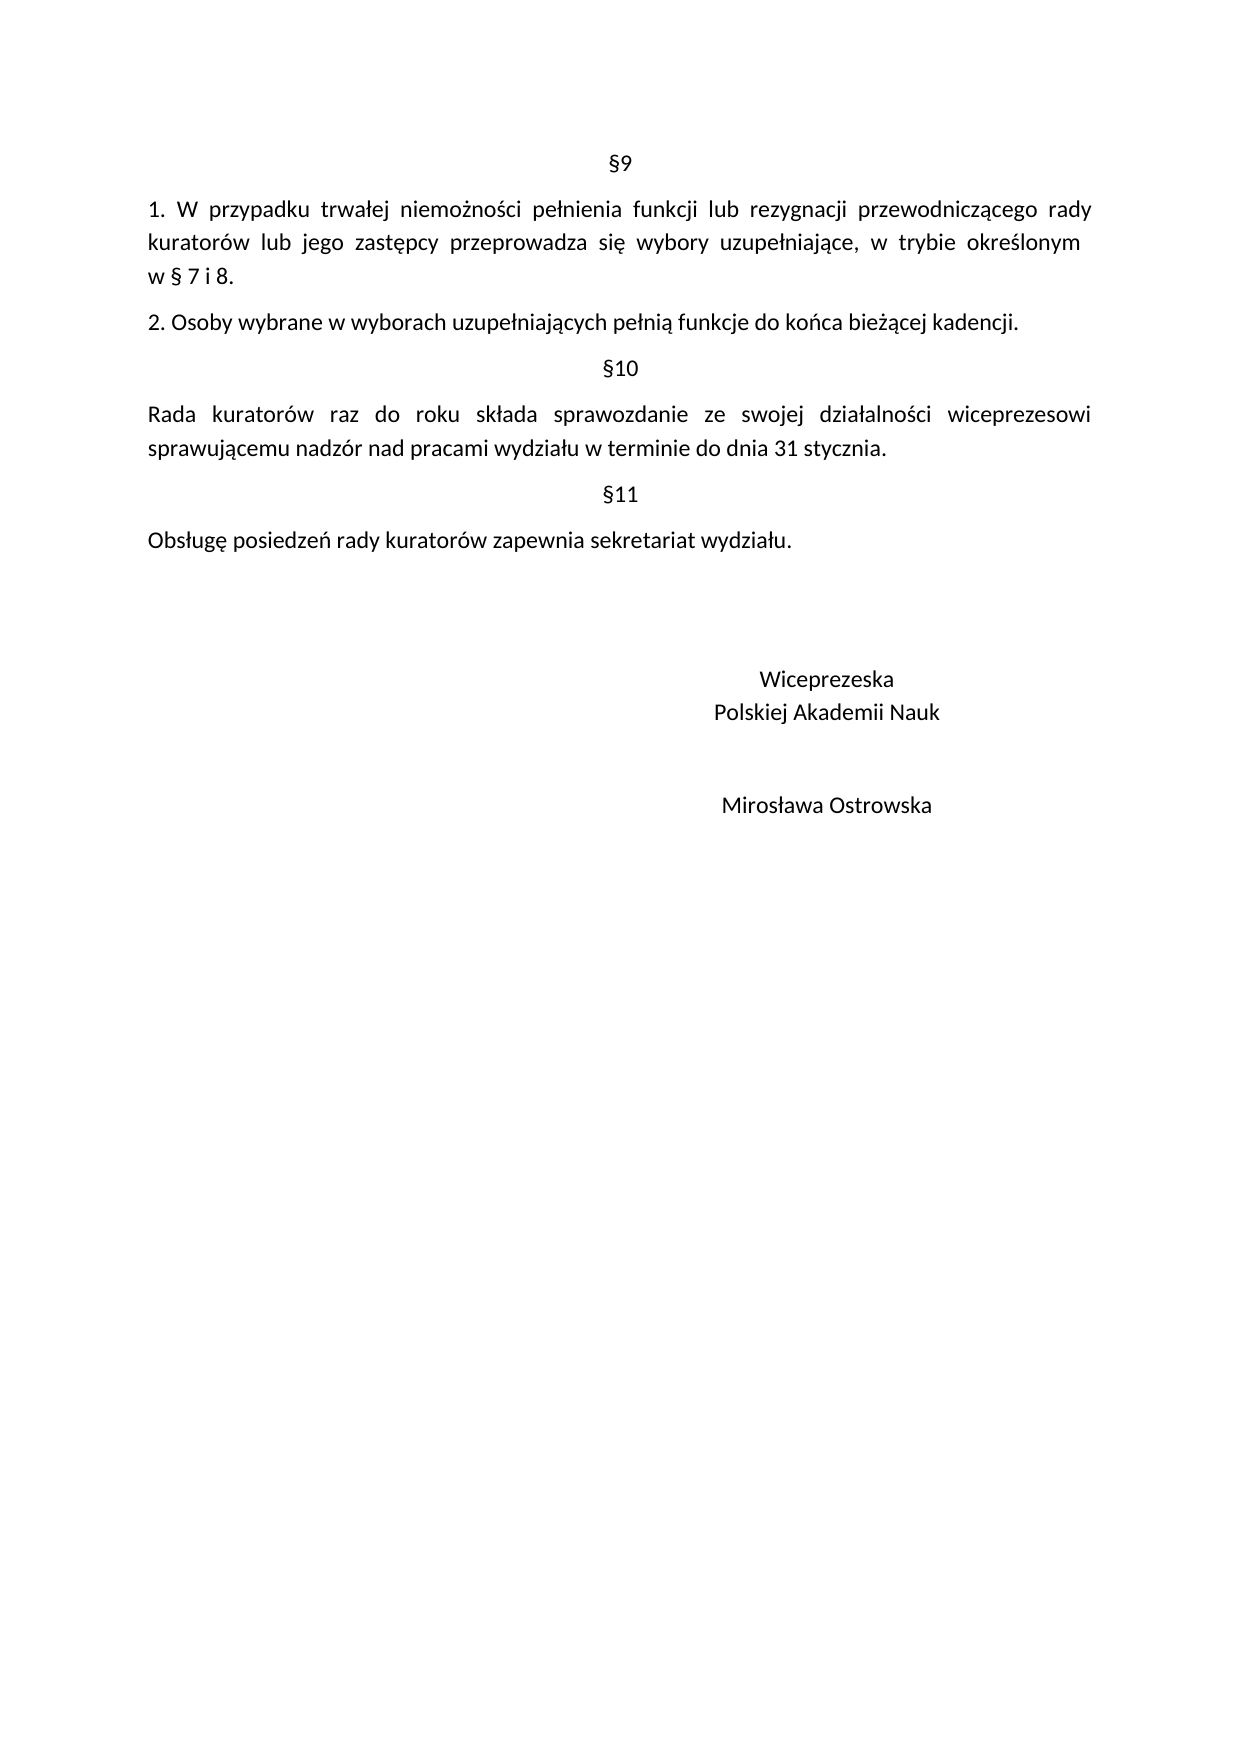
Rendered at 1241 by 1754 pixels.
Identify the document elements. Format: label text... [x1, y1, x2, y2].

text Mirosława Ostrowska [148, 790, 1093, 819]
text Wiceprezeska [148, 664, 1093, 693]
text §11 [148, 479, 1093, 508]
text Polskiej Akademii Nauk [148, 697, 1093, 727]
text 1. W przypadku trwałej niemożności pełnienia funkcji lub rezygnacji przewodniczącego rady kuratorów lub jego zastępcy przeprowadza się wybory uzupełniające, w trybie określonym w § 7 i 8. [148, 194, 1093, 290]
text Obsługę posiedzeń rady kuratorów zapewnia sekretariat wydziału. [148, 525, 1093, 555]
text Rada kuratorów raz do roku składa sprawozdanie ze swojej działalności wiceprezesowi sprawującemu nadzór nad pracami wydziału w terminie do dnia 31 stycznia. [148, 399, 1093, 462]
text §9 [148, 148, 1093, 177]
text §10 [148, 353, 1093, 383]
text 2. Osoby wybrane w wyborach uzupełniających pełnią funkcje do końca bieżącej kadencji. [148, 307, 1093, 336]
